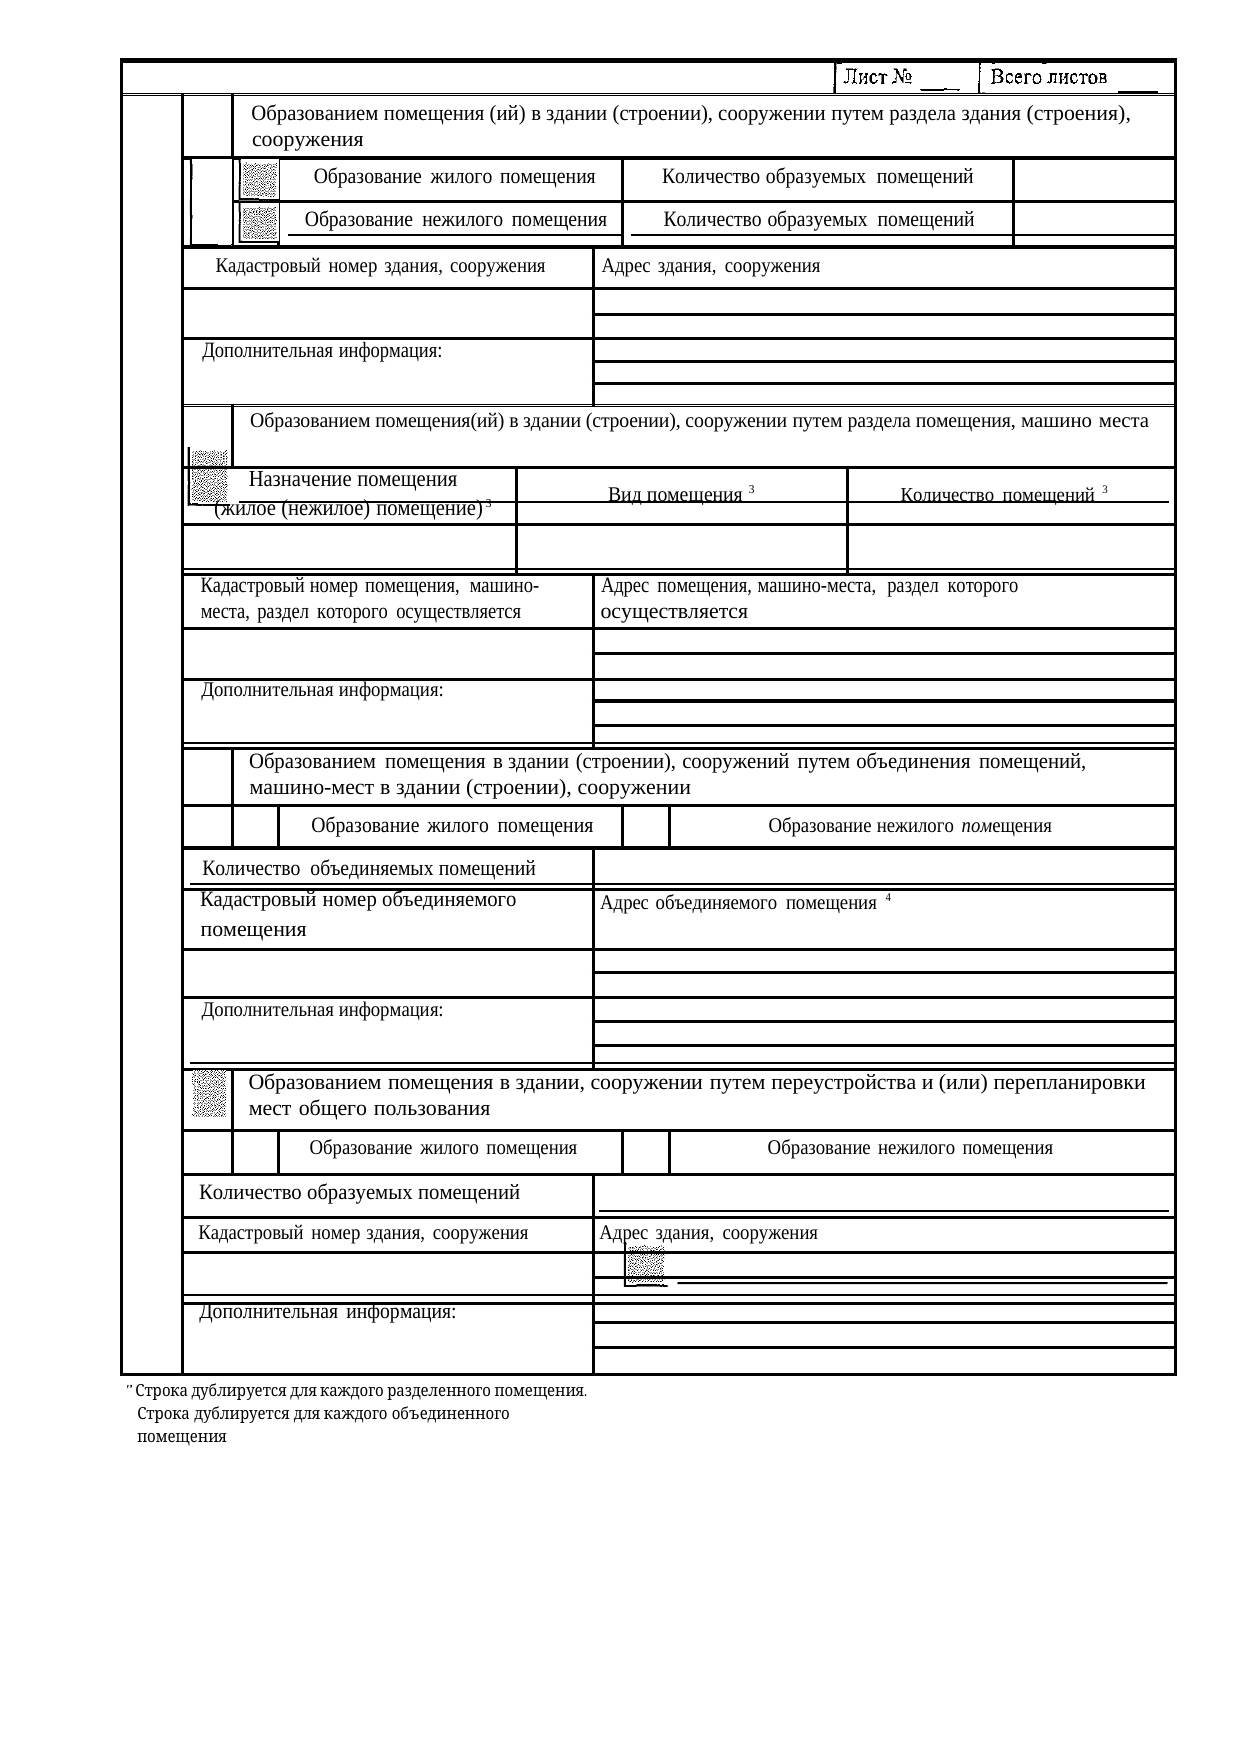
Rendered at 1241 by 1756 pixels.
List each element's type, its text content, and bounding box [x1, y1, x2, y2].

table_cell [123, 96, 181, 1373]
table_cell [624, 1132, 668, 1173]
table_cell Образование нежилого помещения [671, 807, 1174, 846]
picture [238, 203, 279, 243]
table_cell Адрес помещения, машино-места, раздел которого осуществляется [595, 576, 1174, 627]
text '’ Строка дублируется для каждого разделенного помещения. Строка дублируется для каждого объединенного помещения [125, 1381, 591, 1447]
table_cell [184, 1254, 592, 1294]
table_cell [595, 1279, 1174, 1294]
table_cell [234, 807, 277, 846]
table_cell Количество образуемых помещений [624, 160, 1012, 200]
table_cell [595, 703, 1174, 724]
table_cell [184, 526, 515, 567]
table_cell [595, 681, 1174, 699]
table_cell [595, 951, 1174, 971]
table_cell Дополнительная информация: [190, 999, 592, 1062]
table_cell Количество образуемых помещений [631, 203, 1012, 234]
table_cell [595, 1296, 1174, 1302]
table_cell [595, 727, 1174, 742]
table_cell Дополнительная информация: [184, 340, 592, 403]
table_cell [595, 316, 1174, 337]
table_cell [595, 655, 1174, 677]
table_cell [595, 1064, 1174, 1068]
table_cell [184, 1071, 231, 1128]
table_cell [184, 407, 231, 466]
table_cell Образование жилого помещения [280, 807, 621, 846]
table_cell [624, 203, 631, 245]
table_cell [595, 630, 1174, 652]
table_cell [624, 807, 668, 846]
table_cell [595, 999, 1174, 1020]
table_cell [595, 363, 1174, 382]
table_cell Кадастровый номер помещения, машино- места, раздел которого осуществляется [184, 576, 592, 627]
table_cell Образованием помещения (ий) в здании (строении), сооружении путем раздела здания (строения), сооружения [234, 96, 1174, 156]
table_cell [595, 850, 1174, 882]
table_cell [849, 526, 1174, 567]
table_cell [184, 290, 592, 337]
table_cell [184, 160, 189, 245]
table_cell [184, 807, 231, 846]
table_cell [518, 526, 846, 567]
table_header [1107, 63, 1174, 93]
table_cell [184, 999, 190, 1068]
table_cell Образование нежилого помещения [288, 203, 621, 234]
table_cell [190, 1064, 592, 1068]
table_cell Дополнительная информация: [184, 681, 592, 742]
table_cell Адрес объединяемого помещения 4 [595, 891, 1174, 948]
table_cell Адрес здания, сооружения [595, 1219, 1174, 1251]
table_cell [1015, 236, 1174, 245]
table_cell Количество помещений 3 [849, 469, 1174, 523]
table_cell Кадастровый номер объединяемого помещения [184, 891, 592, 948]
table_cell [595, 340, 1174, 360]
table_cell Образование жилого помещения [280, 1132, 621, 1173]
table_cell [234, 160, 238, 200]
table_cell Вид помещения 3 [518, 469, 846, 523]
table_cell [1015, 160, 1174, 200]
table_cell [595, 1324, 1174, 1346]
table_cell [234, 203, 277, 245]
picture [833, 63, 1107, 93]
table_cell [595, 1047, 1174, 1062]
table_cell [1015, 203, 1174, 234]
table_cell [184, 750, 231, 803]
table_cell [184, 1132, 231, 1173]
table_cell Образованием помещения в здании (строении), сооружений путем объединения помещений, машино-мест в здании (строении), сооружении [234, 750, 1174, 803]
table_cell Образованием помещения(ий) в здании (строении), сооружении путем раздела помещения, машино места [234, 407, 1174, 466]
table_cell [184, 951, 592, 996]
table_cell [234, 1132, 277, 1173]
table_header [123, 63, 833, 93]
table_cell Количество образуемых помещений [184, 1176, 592, 1216]
table_cell [595, 974, 1174, 996]
table_cell [280, 203, 288, 245]
table_cell [595, 385, 1174, 403]
table_cell [595, 1254, 1174, 1276]
table_cell Количество объединяемых помещений [190, 850, 592, 882]
table_cell Кадастровый номер здания, сооружения [184, 1219, 592, 1251]
picture [238, 159, 279, 201]
table_cell [595, 1176, 1174, 1216]
table_cell Образование нежилого помещения [671, 1132, 1174, 1173]
table_cell [595, 1305, 1174, 1321]
table_cell Образование жилого помещения [280, 160, 621, 200]
table_cell Образованием помещения в здании, сооружении путем переустройства и (или) перепланировки мест общего пользования [234, 1071, 1174, 1128]
table_cell [631, 236, 1012, 245]
table_cell [184, 1296, 592, 1302]
table_cell [184, 96, 231, 156]
picture [191, 1070, 227, 1117]
picture [189, 159, 232, 246]
table_cell [184, 630, 592, 677]
table_cell Адрес здания, сооружения [595, 249, 1174, 287]
table_cell [184, 850, 190, 888]
table_cell [595, 1023, 1174, 1043]
table_cell Дополнительная информация: [184, 1305, 592, 1373]
table_cell [595, 1349, 1174, 1373]
table_cell [288, 236, 621, 245]
table_cell [595, 290, 1174, 313]
table_cell Назначение помещения (жилое (нежилое) помещение) 3 [184, 469, 515, 523]
table_cell Кадастровый номер здания, сооружения [184, 249, 592, 287]
